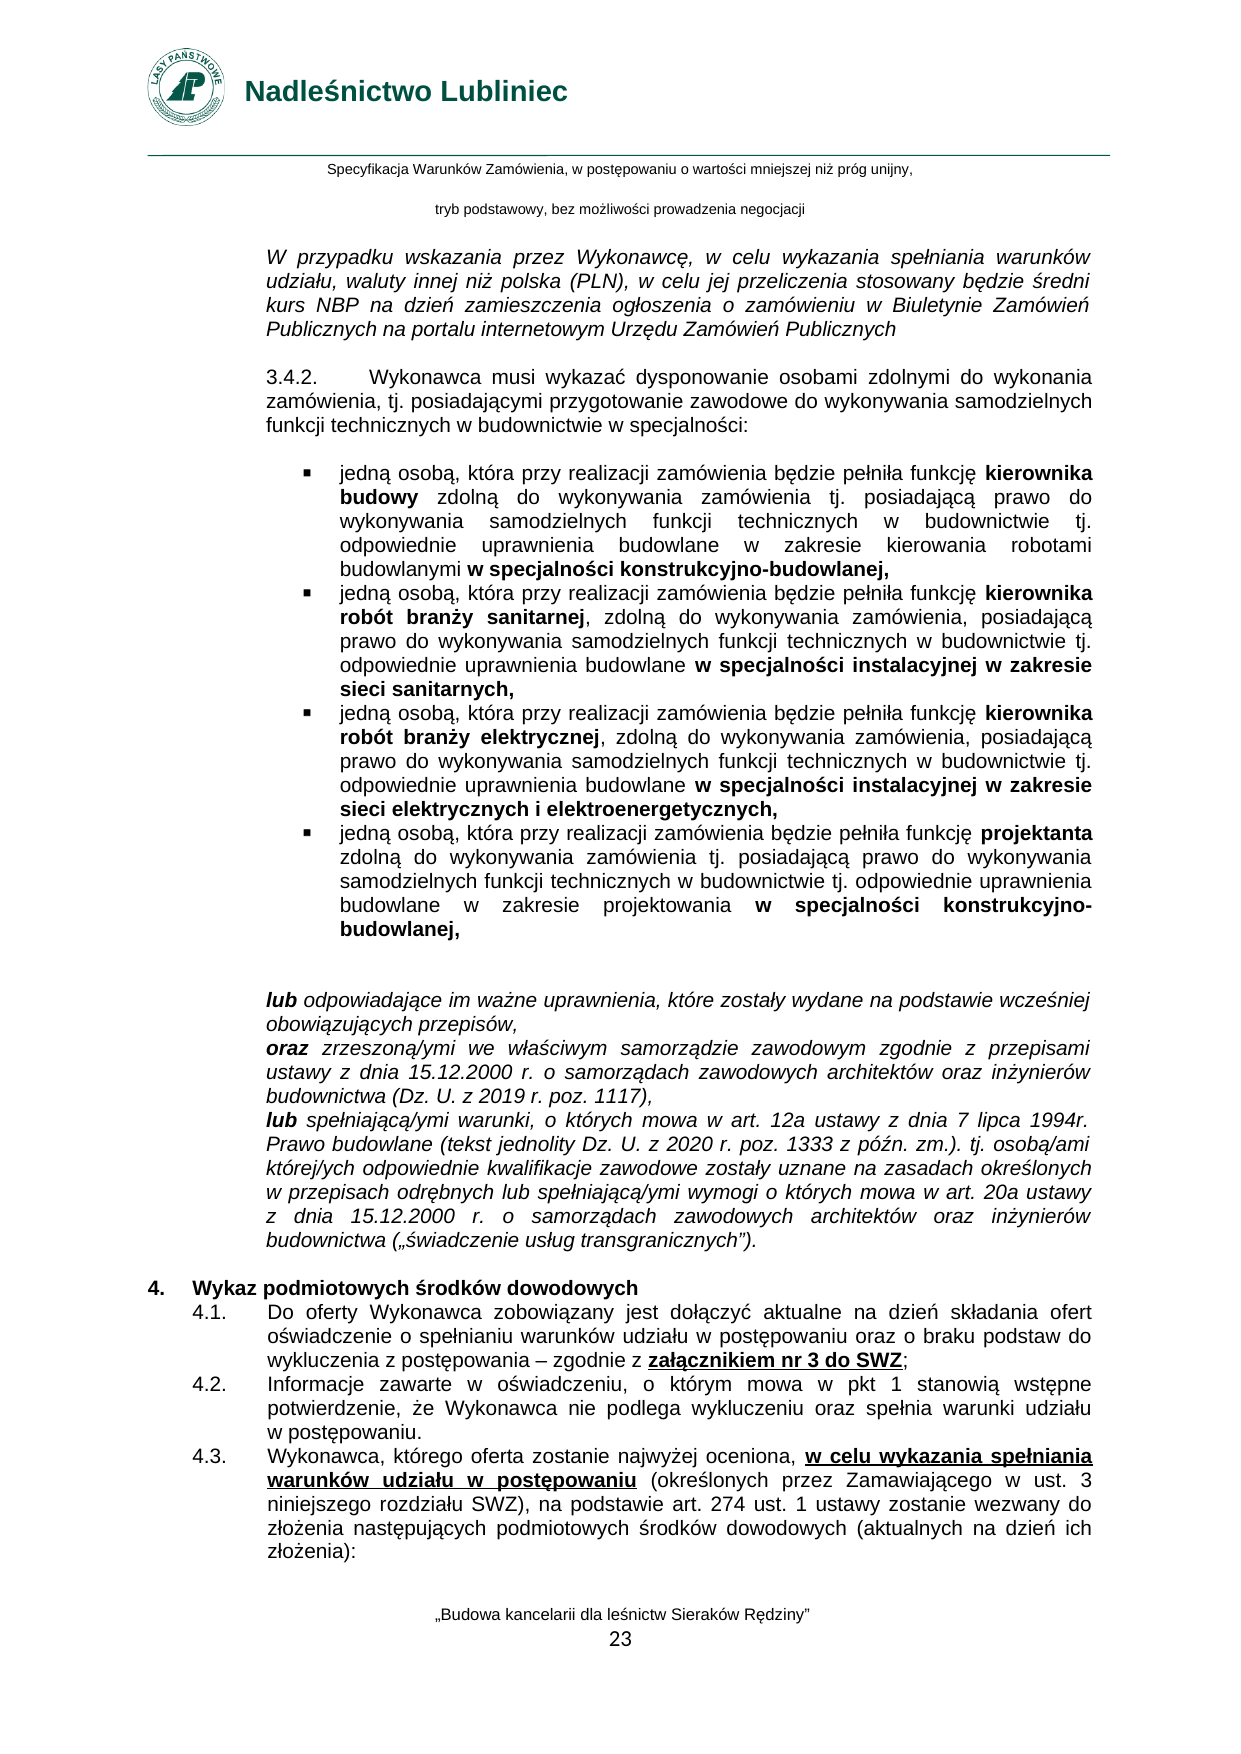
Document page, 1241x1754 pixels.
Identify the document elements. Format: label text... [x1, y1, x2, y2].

list Do oferty Wykonawca zobowiązany jest dołączyć aktualne na dzień składania ofert oświadczenie o spełnianiu warunków udziału w postępowaniu oraz o braku podstaw do wykluczenia z postępowania – zgodnie z załącznikiem nr 3 do SWZ; [192, 1300, 1093, 1372]
list Informacje zawarte w oświadczeniu, o którym mowa w pkt 1 stanowią wstępne potwierdzenie, że Wykonawca nie podlega wykluczeniu oraz spełnia warunki udziału w postępowaniu. [192, 1372, 1093, 1443]
list jedną osobą, która przy realizacji zamówienia będzie pełniła funkcję projektanta zdolną do wykonywania zamówienia tj. posiadającą prawo do wykonywania samodzielnych funkcji technicznych w budownictwie tj. odpowiednie uprawnienia budowlane w zakresie projektowania w specjalności konstrukcyjno-budowlanej, [302, 821, 1093, 940]
list jedną osobą, która przy realizacji zamówienia będzie pełniła funkcję kierownika robót branży elektrycznej, zdolną do wykonywania zamówienia, posiadającą prawo do wykonywania samodzielnych funkcji technicznych w budownictwie tj. odpowiednie uprawnienia budowlane w specjalności instalacyjnej w zakresie sieci elektrycznych i elektroenergetycznych, [302, 701, 1093, 821]
text lub spełniającą/ymi warunki, o których mowa w art. 12a ustawy z dnia 7 lipca 1994r. Prawo budowlane (tekst jednolity Dz. U. z 2020 r. poz. 1333 z późn. zm.). tj. osobą/ami której/ych odpowiednie kwalifikacje zawodowe zostały uznane na zasadach określonych w przepisach odrębnych lub spełniającą/ymi wymogi o których mowa w art. 20a ustawy z dnia 15.12.2000 r. o samorządach zawodowych architektów oraz inżynierów budownictwa („świadczenie usług transgranicznych”). [266, 1108, 1093, 1252]
text W przypadku wskazania przez Wykonawcę, w celu wykazania spełniania warunków udziału, waluty innej niż polska (PLN), w celu jej przeliczenia stosowany będzie średni kurs NBP na dzień zamieszczenia ogłoszenia o zamówieniu w Biuletynie Zamówień Publicznych na portalu internetowym Urzędu Zamówień Publicznych [266, 245, 1093, 341]
text oraz zrzeszoną/ymi we właściwym samorządzie zawodowym zgodnie z przepisami ustawy z dnia 15.12.2000 r. o samorządach zawodowych architektów oraz inżynierów budownictwa (Dz. U. z 2019 r. poz. 1117), [266, 1036, 1093, 1108]
list Wykonawca musi wykazać dysponowanie osobami zdolnymi do wykonania zamówienia, tj. posiadającymi przygotowanie zawodowe do wykonywania samodzielnych funkcji technicznych w budownictwie w specjalności: [266, 365, 1093, 437]
text lub odpowiadające im ważne uprawnienia, które zostały wydane na podstawie wcześniej obowiązujących przepisów, [266, 988, 1093, 1036]
list jedną osobą, która przy realizacji zamówienia będzie pełniła funkcję kierownika robót branży sanitarnej, zdolną do wykonywania zamówienia, posiadającą prawo do wykonywania samodzielnych funkcji technicznych w budownictwie tj. odpowiednie uprawnienia budowlane w specjalności instalacyjnej w zakresie sieci sanitarnych, [302, 581, 1093, 701]
list jedną osobą, która przy realizacji zamówienia będzie pełniła funkcję kierownika budowy zdolną do wykonywania zamówienia tj. posiadającą prawo do wykonywania samodzielnych funkcji technicznych w budownictwie tj. odpowiednie uprawnienia budowlane w zakresie kierowania robotami budowlanymi w specjalności konstrukcyjno-budowlanej, [302, 461, 1093, 581]
list Wykonawca, którego oferta zostanie najwyżej oceniona, w celu wykazania spełniania warunków udziału w postępowaniu (określonych przez Zamawiającego w ust. 3 niniejszego rozdziału SWZ), na podstawie art. 274 ust. 1 ustawy zostanie wezwany do złożenia następujących podmiotowych środków dowodowych (aktualnych na dzień ich złożenia): [192, 1443, 1093, 1563]
list Wykaz podmiotowych środków dowodowych [148, 1276, 1093, 1300]
